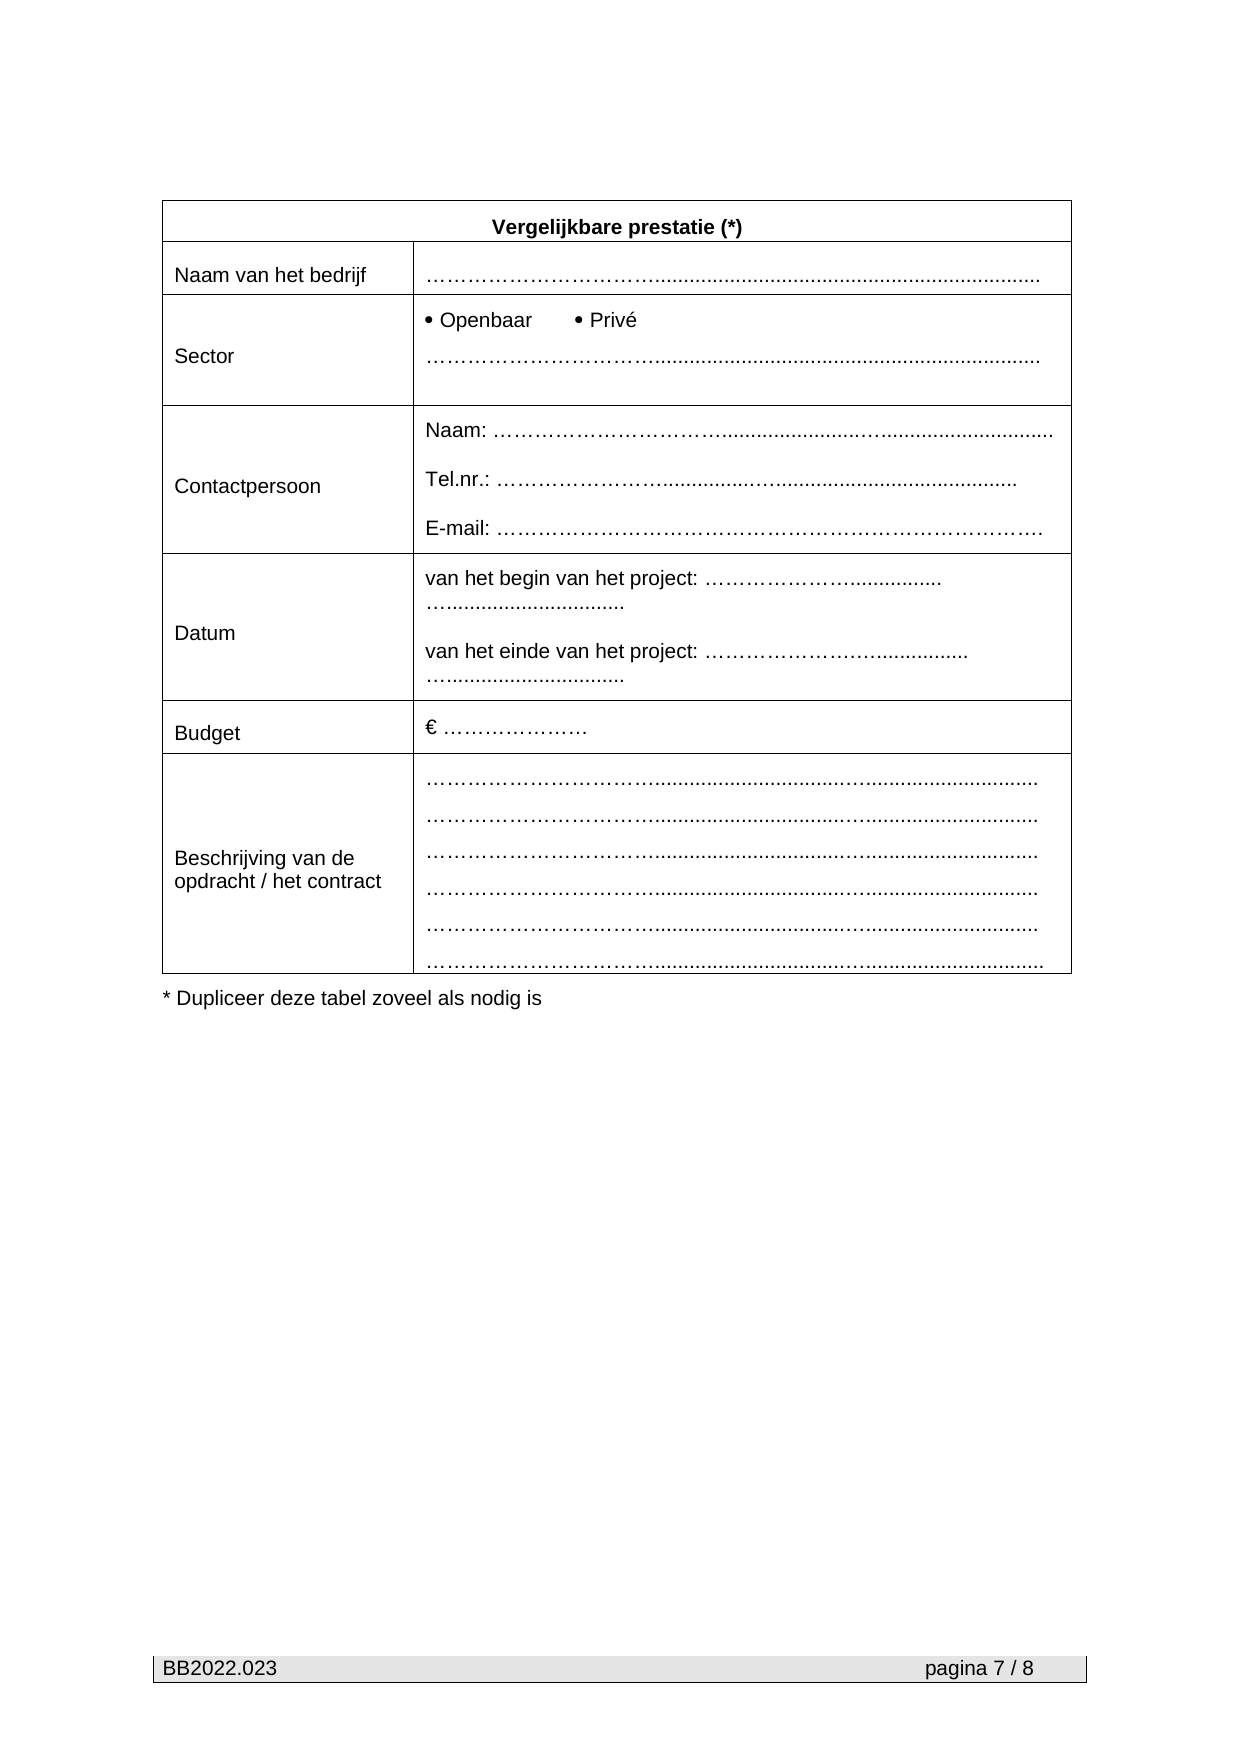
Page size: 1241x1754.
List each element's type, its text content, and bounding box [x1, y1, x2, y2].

text * Dupliceer deze tabel zoveel als nodig is [162, 986, 1078, 1010]
table_cell Beschrijving van de opdracht / het contract [163, 754, 413, 972]
table_header Vergelijkbare prestatie (*) [163, 201, 1071, 241]
table_cell Naam van het bedrijf [163, 242, 413, 294]
table_cell Budget [163, 701, 413, 753]
table_cell Datum [163, 554, 413, 699]
table_cell Sector [163, 295, 413, 405]
table_cell ……………………………................................................................... [414, 242, 1071, 294]
table_cell Contactpersoon [163, 406, 413, 553]
table_cell …………………………….................................….............................. …………………………….................................….............................. …………………………….................................….............................. …………………………….................................….............................. …………………………….................................….............................. …………………………….................................…............................... [414, 754, 1071, 972]
table_cell € ………………… [414, 701, 1071, 753]
table_cell Openbaar Privé ……………………………................................................................... [414, 295, 1071, 405]
table_cell Naam: ……………………………........................….............................. Tel.nr.: ……………………................….......................................... E-mail: ……………………………………………………………………. [414, 406, 1071, 553]
table_cell van het begin van het project: …………………................…............................... van het einde van het project: ………………….…................…............................... [414, 554, 1071, 699]
